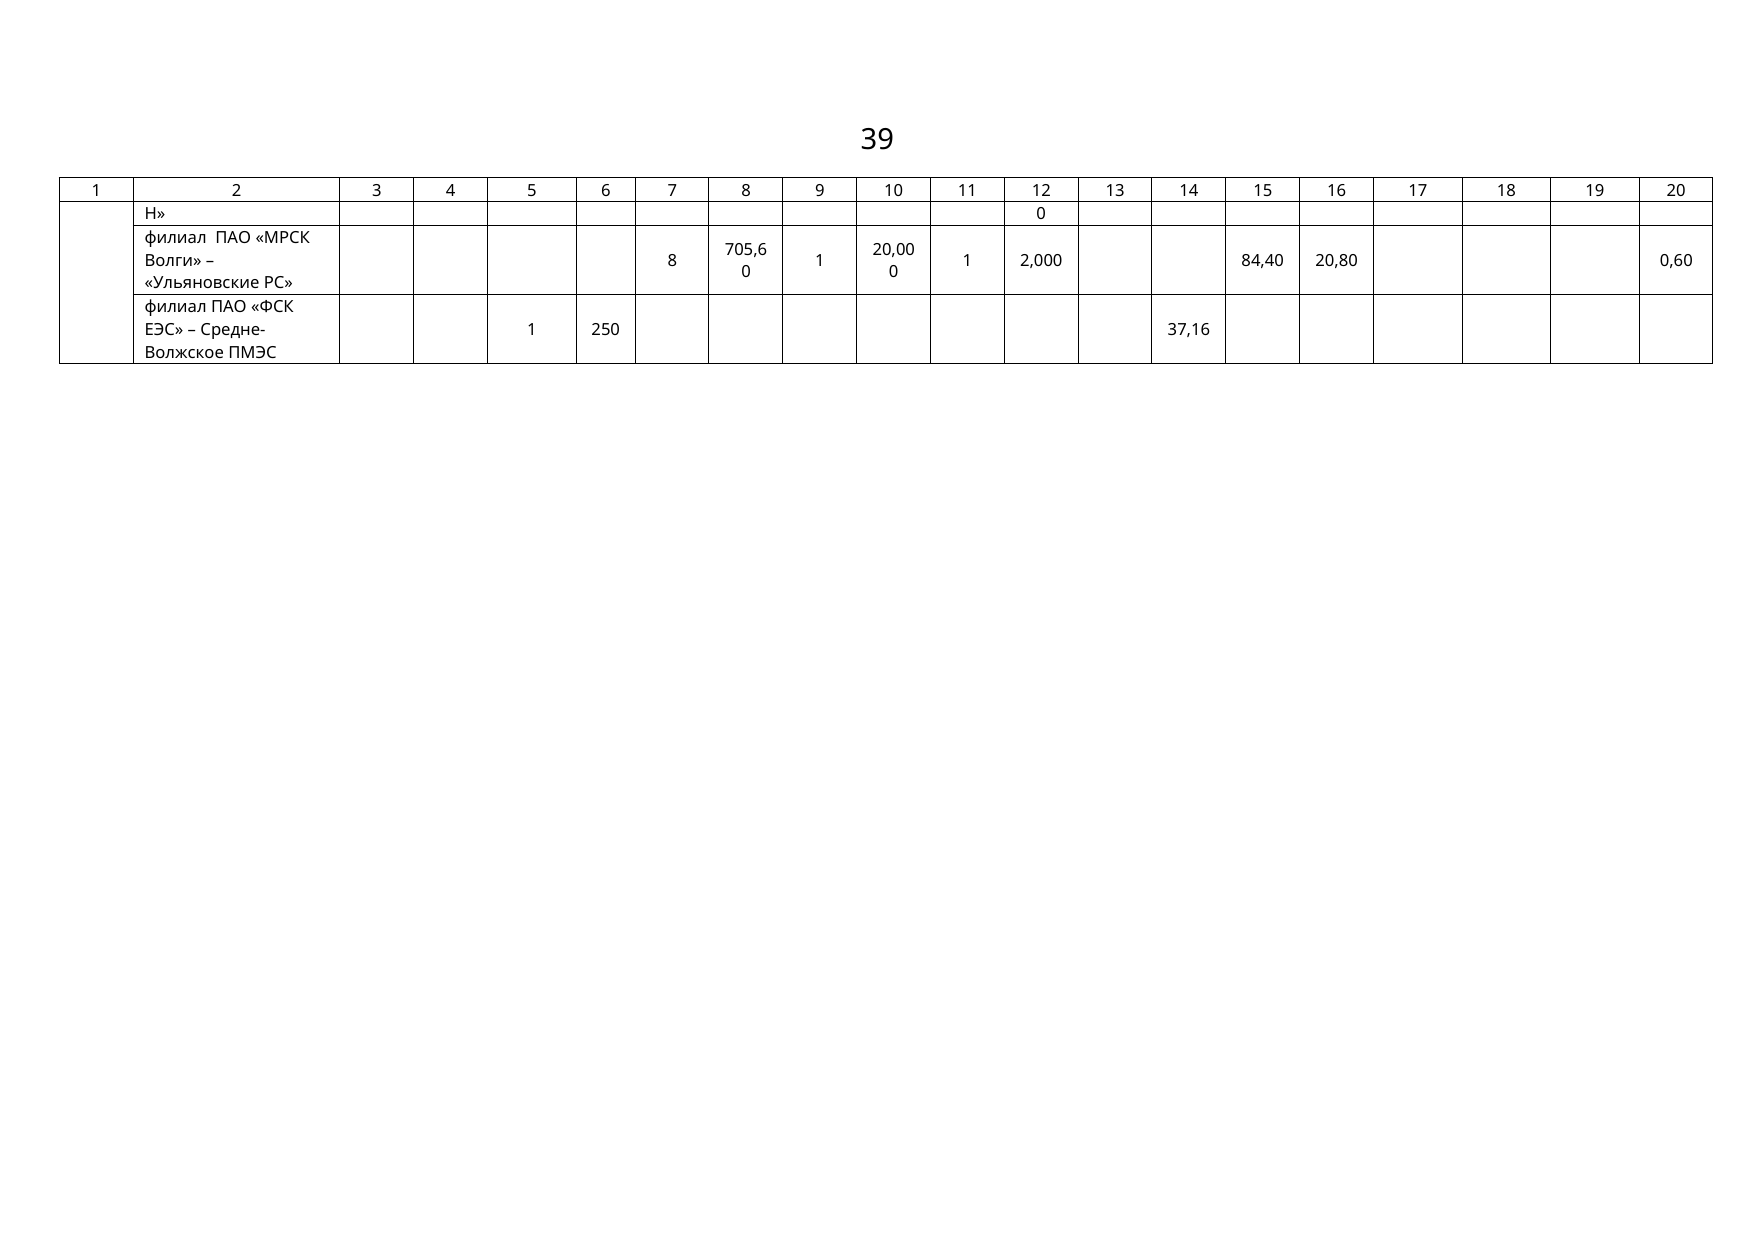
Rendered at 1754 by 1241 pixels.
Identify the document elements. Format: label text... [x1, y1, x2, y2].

table_header 1 [60, 178, 133, 201]
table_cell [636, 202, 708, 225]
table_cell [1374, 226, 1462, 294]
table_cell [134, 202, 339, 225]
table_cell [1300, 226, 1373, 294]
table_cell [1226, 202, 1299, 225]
table_header 11 [931, 178, 1004, 201]
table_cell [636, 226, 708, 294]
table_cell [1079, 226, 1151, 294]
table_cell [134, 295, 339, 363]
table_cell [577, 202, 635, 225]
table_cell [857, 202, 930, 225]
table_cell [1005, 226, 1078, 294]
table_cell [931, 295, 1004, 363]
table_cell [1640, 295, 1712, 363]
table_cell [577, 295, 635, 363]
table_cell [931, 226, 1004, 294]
table_header 13 [1079, 178, 1151, 201]
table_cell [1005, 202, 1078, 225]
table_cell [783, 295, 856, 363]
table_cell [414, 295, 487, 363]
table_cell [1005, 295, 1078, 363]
table_header 5 [488, 178, 576, 201]
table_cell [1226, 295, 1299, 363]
table_header 18 [1463, 178, 1550, 201]
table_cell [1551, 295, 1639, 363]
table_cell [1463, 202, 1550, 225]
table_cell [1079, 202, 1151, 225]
table_header 10 [857, 178, 930, 201]
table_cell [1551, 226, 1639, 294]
table_header 14 [1152, 178, 1225, 201]
table_header 17 [1374, 178, 1462, 201]
table_header 12 [1005, 178, 1078, 201]
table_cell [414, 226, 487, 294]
table_header 4 [414, 178, 487, 201]
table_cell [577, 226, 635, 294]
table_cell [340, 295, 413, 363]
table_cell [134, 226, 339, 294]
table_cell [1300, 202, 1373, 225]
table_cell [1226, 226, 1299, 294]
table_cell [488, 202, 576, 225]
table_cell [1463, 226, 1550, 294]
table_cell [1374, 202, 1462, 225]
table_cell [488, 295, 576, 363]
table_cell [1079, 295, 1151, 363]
table_header 19 [1551, 178, 1639, 201]
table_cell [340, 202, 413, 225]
table_header 9 [783, 178, 856, 201]
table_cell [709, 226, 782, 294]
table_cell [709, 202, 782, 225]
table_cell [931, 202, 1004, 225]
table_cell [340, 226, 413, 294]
table_header 6 [577, 178, 635, 201]
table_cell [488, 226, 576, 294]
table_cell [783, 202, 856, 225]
table_header 15 [1226, 178, 1299, 201]
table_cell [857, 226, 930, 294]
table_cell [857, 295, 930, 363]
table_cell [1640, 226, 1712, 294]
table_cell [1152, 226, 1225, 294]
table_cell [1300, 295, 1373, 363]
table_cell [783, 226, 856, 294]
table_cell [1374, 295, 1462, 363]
table_header 3 [340, 178, 413, 201]
table_header 20 [1640, 178, 1712, 201]
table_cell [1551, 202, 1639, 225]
table_header 7 [636, 178, 708, 201]
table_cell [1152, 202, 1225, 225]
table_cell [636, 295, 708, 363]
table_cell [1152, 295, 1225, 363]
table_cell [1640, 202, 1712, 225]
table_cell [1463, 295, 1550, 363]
table_header 2 [134, 178, 339, 201]
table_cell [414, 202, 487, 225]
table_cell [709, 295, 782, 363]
table_header 16 [1300, 178, 1373, 201]
table_header 8 [709, 178, 782, 201]
